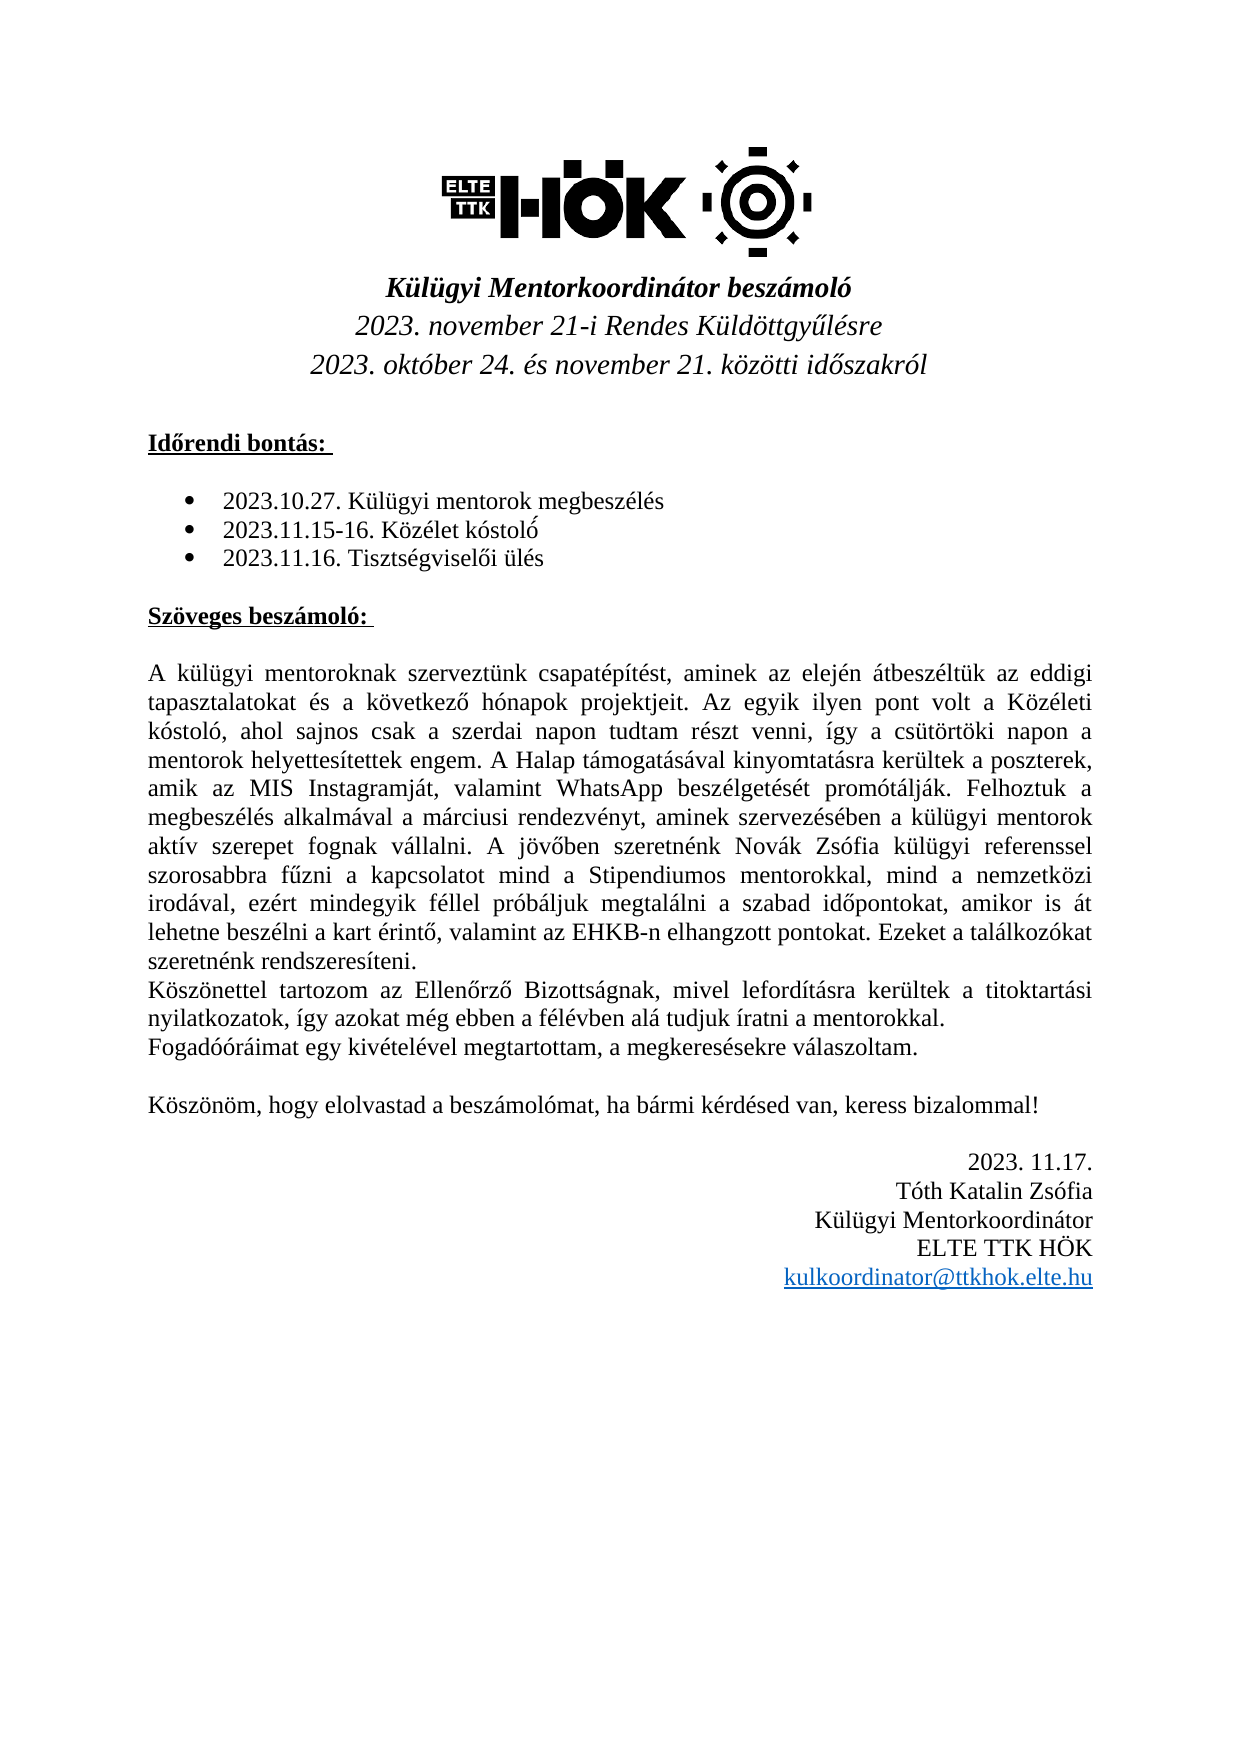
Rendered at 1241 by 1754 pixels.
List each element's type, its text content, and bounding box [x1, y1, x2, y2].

text Külügyi Mentorkoordinátor beszámoló [148, 270, 1093, 303]
text 2023. október 24. és november 21. közötti időszakról [148, 347, 1093, 380]
list 2023.10.27. Külügyi mentorok megbeszélés [185, 486, 1093, 515]
list 2023.11.16. Tisztségviselői ülés [185, 543, 1093, 572]
text Időrendi bontás: [148, 428, 1093, 457]
text 2023. november 21-i Rendes Küldöttgyűlésre [148, 308, 1093, 342]
text Szöveges beszámoló: [148, 601, 1093, 630]
list 2023.11.15-16. Közélet kóstoló́ [185, 515, 1093, 543]
text ELTE TTK HÖK [148, 1233, 1093, 1262]
text kulkoordinator@ttkhok.elte.hu [148, 1262, 1093, 1291]
text Köszönettel tartozom az Ellenőrző Bizottságnak, mivel lefordításra kerültek a titoktartási nyilatkozatok, így azokat még ebben a félévben alá tudjuk íratni a mentorokkal. [148, 975, 1093, 1032]
picture [441, 147, 812, 257]
text Tóth Katalin Zsófia [148, 1176, 1093, 1205]
text Fogadóóráimat egy kivételével megtartottam, a megkeresésekre válaszoltam. [148, 1032, 1093, 1061]
text Külügyi Mentorkoordinátor [148, 1205, 1093, 1233]
text 2023. 11.17. [148, 1147, 1093, 1176]
text Köszönöm, hogy elolvastad a beszámolómat, ha bármi kérdésed van, keress bizalommal! [148, 1090, 1093, 1118]
text A külügyi mentoroknak szerveztünk csapatépítést, aminek az elején átbeszéltük az eddigi tapasztalatokat és a következő hónapok projektjeit. Az egyik ilyen pont volt a Közéleti kóstoló, ahol sajnos csak a szerdai napon tudtam részt venni, így a csütörtöki napon a mentorok helyettesítettek engem. A Halap támogatásával kinyomtatásra kerültek a poszterek, amik az MIS Instagramját, valamint WhatsApp beszélgetését promótálják. Felhoztuk a megbeszélés alkalmával a márciusi rendezvényt, aminek szervezésében a külügyi mentorok aktív szerepet fognak vállalni. A jövőben szeretnénk Novák Zsófia külügyi referenssel szorosabbra fűzni a kapcsolatot mind a Stipendiumos mentorokkal, mind a nemzetközi irodával, ezért mindegyik féllel próbáljuk megtalálni a szabad időpontokat, amikor is át lehetne beszélni a kart érintő, valamint az EHKB-n elhangzott pontokat. Ezeket a találkozókat szeretnénk rendszeresíteni. [148, 658, 1093, 975]
